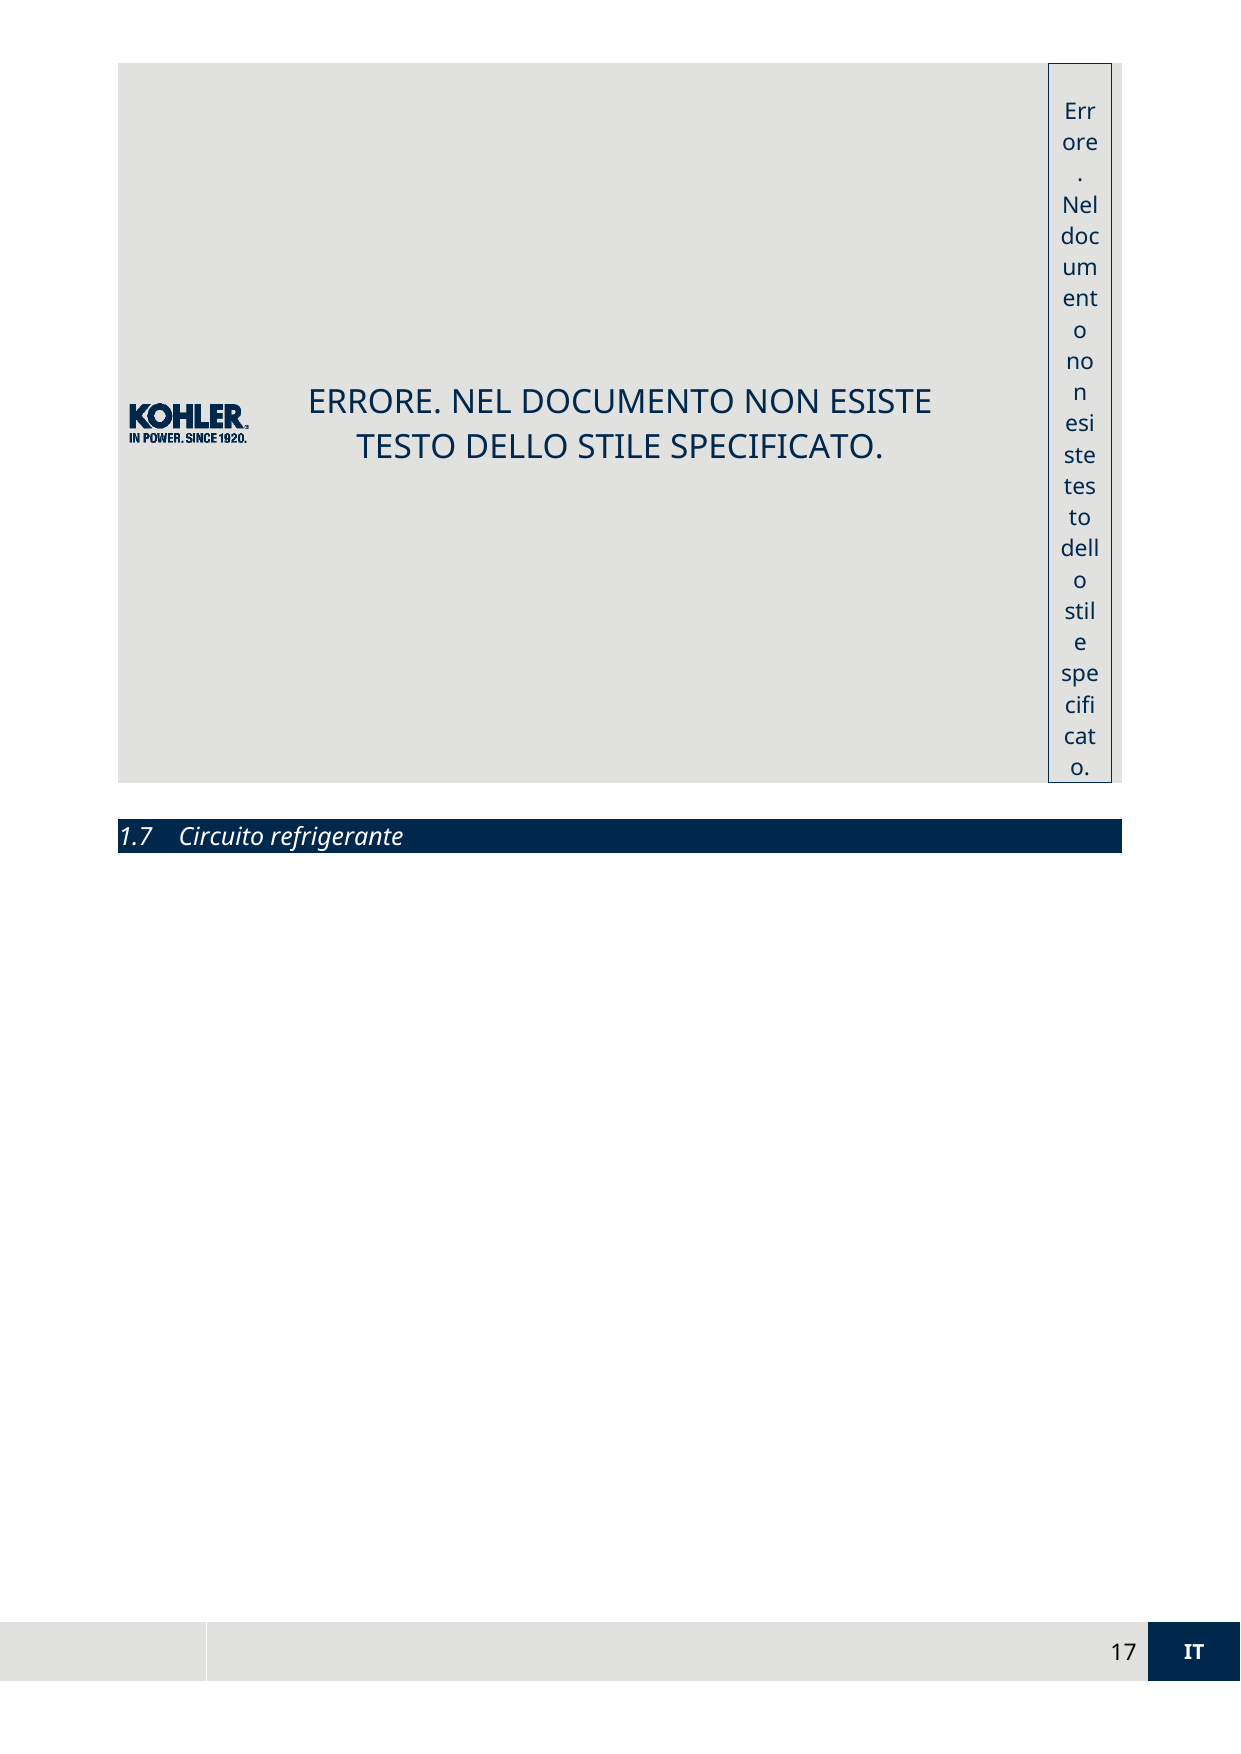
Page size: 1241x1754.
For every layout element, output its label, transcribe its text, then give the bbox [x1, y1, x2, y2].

picture [129, 403, 249, 443]
subtitle Circuito refrigerante [118, 819, 1122, 853]
